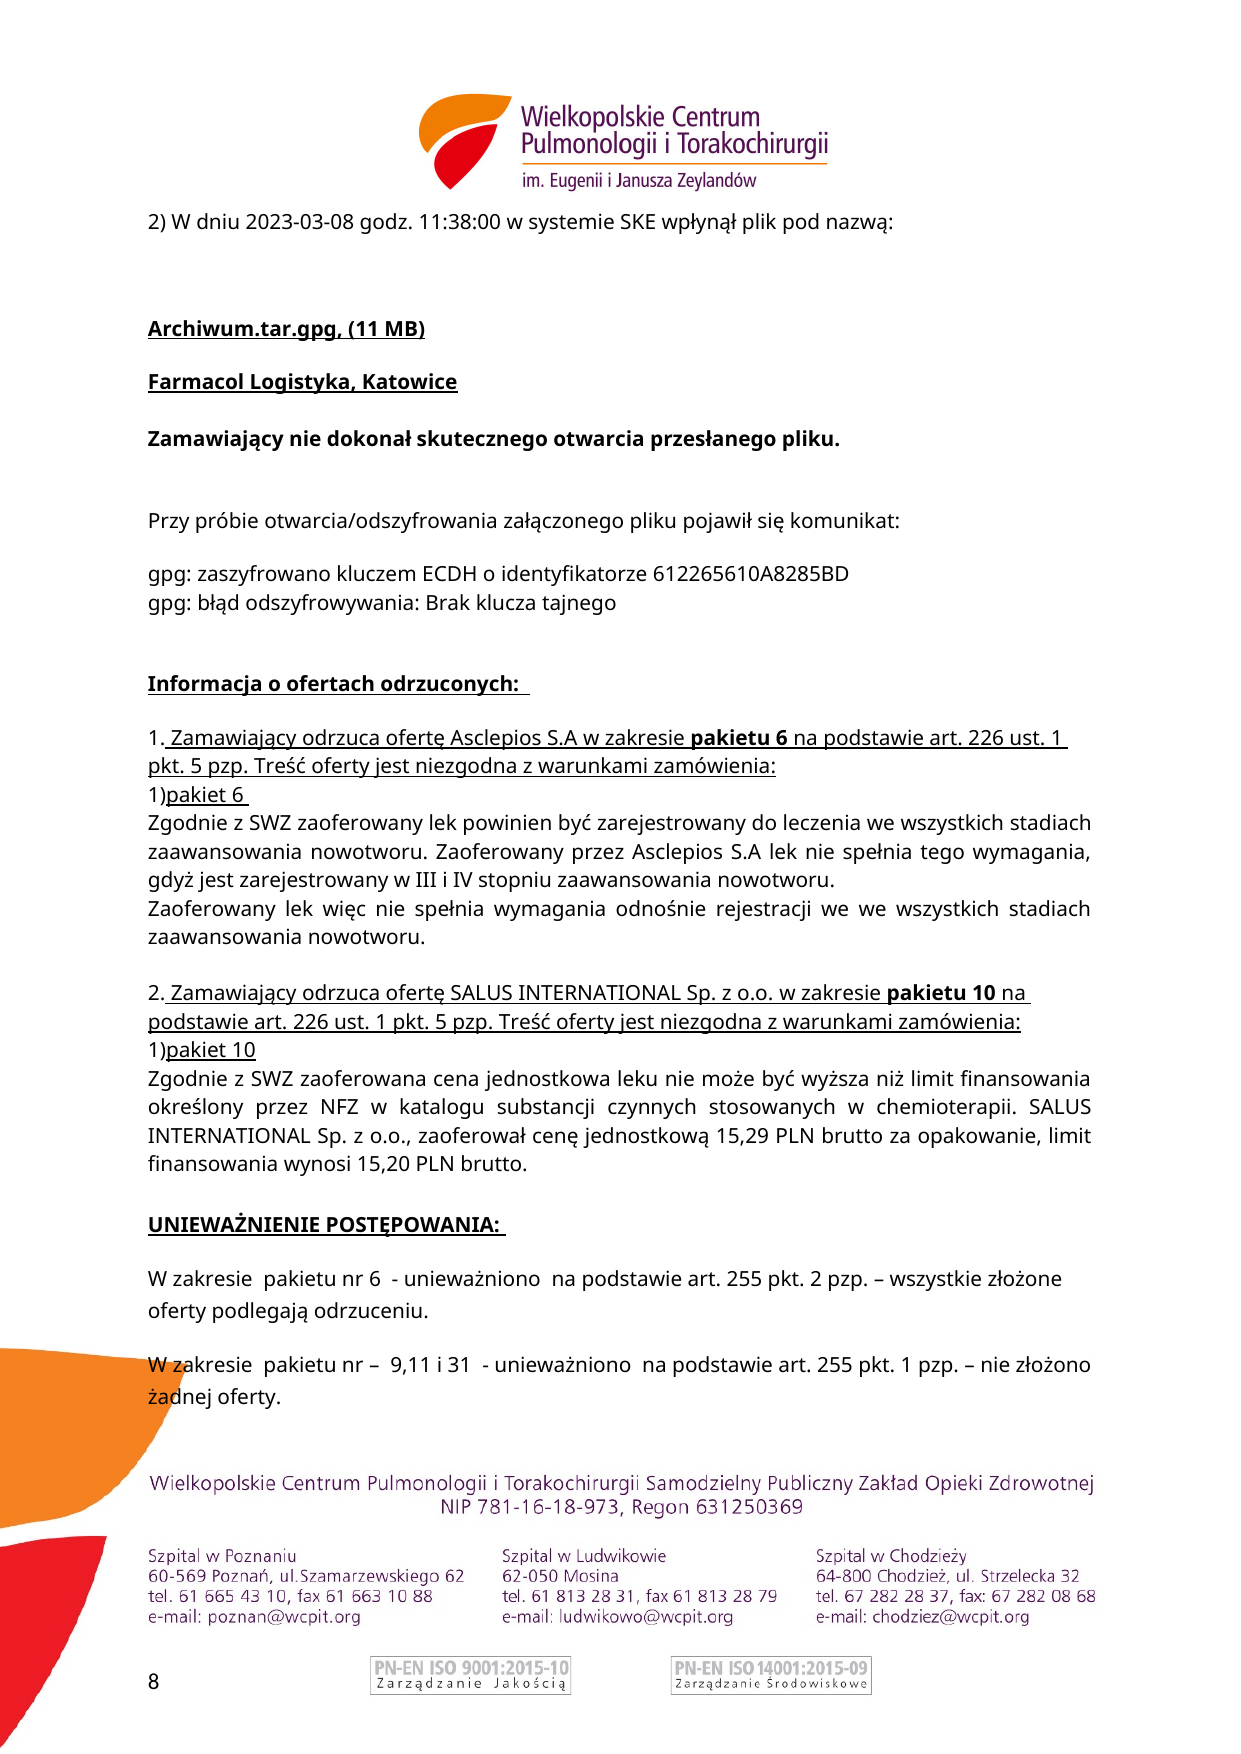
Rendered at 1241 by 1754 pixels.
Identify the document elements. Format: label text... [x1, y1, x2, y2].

text 2) W dniu 2023-03-08 godz. 11:38:00 w systemie SKE wpłynął plik pod nazwą: [148, 207, 1092, 235]
text W zakresie pakietu nr – 9,11 i 31 - unieważniono na podstawie art. 255 pkt. 1 pzp. – nie złożono żadnej oferty. [148, 1350, 1092, 1411]
text gpg: błąd odszyfrowywania: Brak klucza tajnego [148, 588, 1092, 616]
text 1)pakiet 6 Zgodnie z SWZ zaoferowany lek powinien być zarejestrowany do leczenia we wszystkich stadiach zaawansowania nowotworu. Zaoferowany przez Asclepios S.A lek nie spełnia tego wymagania, gdyż jest zarejestrowany w III i IV stopniu zaawansowania nowotworu. [148, 780, 1092, 894]
text 2. Zamawiający odrzuca ofertę SALUS INTERNATIONAL Sp. z o.o. w zakresie pakietu 10 na podstawie art. 226 ust. 1 pkt. 5 pzp. Treść oferty jest niezgodna z warunkami zamówienia: [148, 978, 1092, 1035]
text Informacja o ofertach odrzuconych: [148, 669, 1092, 698]
list Zamawiający nie dokonał skutecznego otwarcia przesłanego pliku. [148, 424, 1092, 452]
text 1. Zamawiający odrzuca ofertę Asclepios S.A w zakresie pakietu 6 na podstawie art. 226 ust. 1 pkt. 5 pzp. Treść oferty jest niezgodna z warunkami zamówienia: [148, 723, 1092, 780]
picture [398, 0, 842, 207]
picture [0, 1340, 1241, 1754]
text Przy próbie otwarcia/odszyfrowania załączonego pliku pojawił się komunikat: [148, 506, 1092, 534]
text Archiwum.tar.gpg, (11 MB) [148, 314, 1092, 342]
list Farmacol Logistyka, Katowice [148, 367, 1092, 396]
text gpg: zaszyfrowano kluczem ECDH o identyfikatorze 612265610A8285BD [148, 559, 1092, 588]
text UNIEWAŻNIENIE POSTĘPOWANIA: [148, 1210, 1092, 1239]
text W zakresie pakietu nr 6 - unieważniono na podstawie art. 255 pkt. 2 pzp. – wszystkie złożone oferty podlegają odrzuceniu. [148, 1264, 1092, 1325]
text Zaoferowany lek więc nie spełnia wymagania odnośnie rejestracji we we wszystkich stadiach zaawansowania nowotworu. [148, 894, 1092, 951]
text 1)pakiet 10 Zgodnie z SWZ zaoferowana cena jednostkowa leku nie może być wyższa niż limit finansowania określony przez NFZ w katalogu substancji czynnych stosowanych w chemioterapii. SALUS INTERNATIONAL Sp. z o.o., zaoferował cenę jednostkową 15,29 PLN brutto za opakowanie, limit finansowania wynosi 15,20 PLN brutto. [148, 1035, 1092, 1178]
